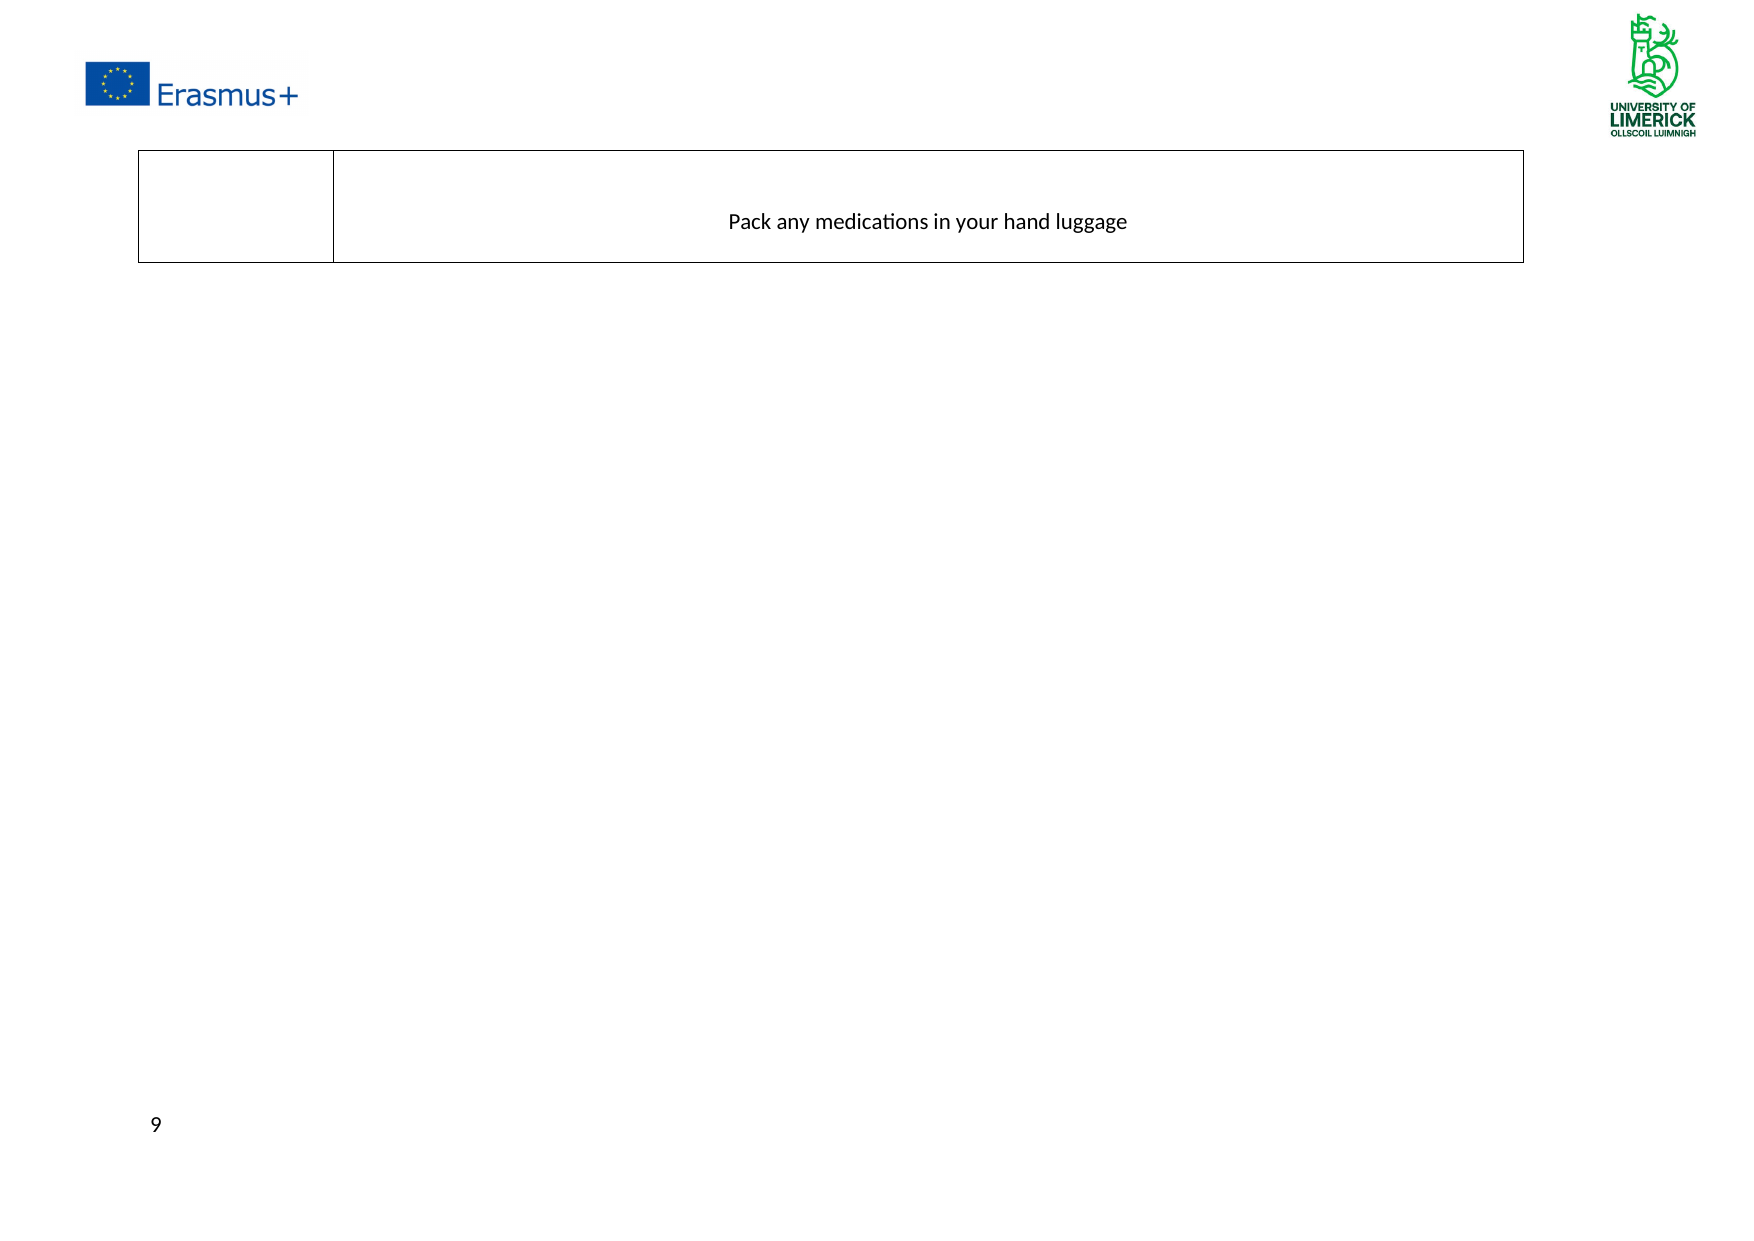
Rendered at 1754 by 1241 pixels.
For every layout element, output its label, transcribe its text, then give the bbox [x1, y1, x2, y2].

table_cell [139, 151, 333, 262]
picture [1600, 7, 1703, 142]
picture [73, 50, 310, 116]
table_cell Pack any medications in your hand luggage [334, 151, 1523, 262]
